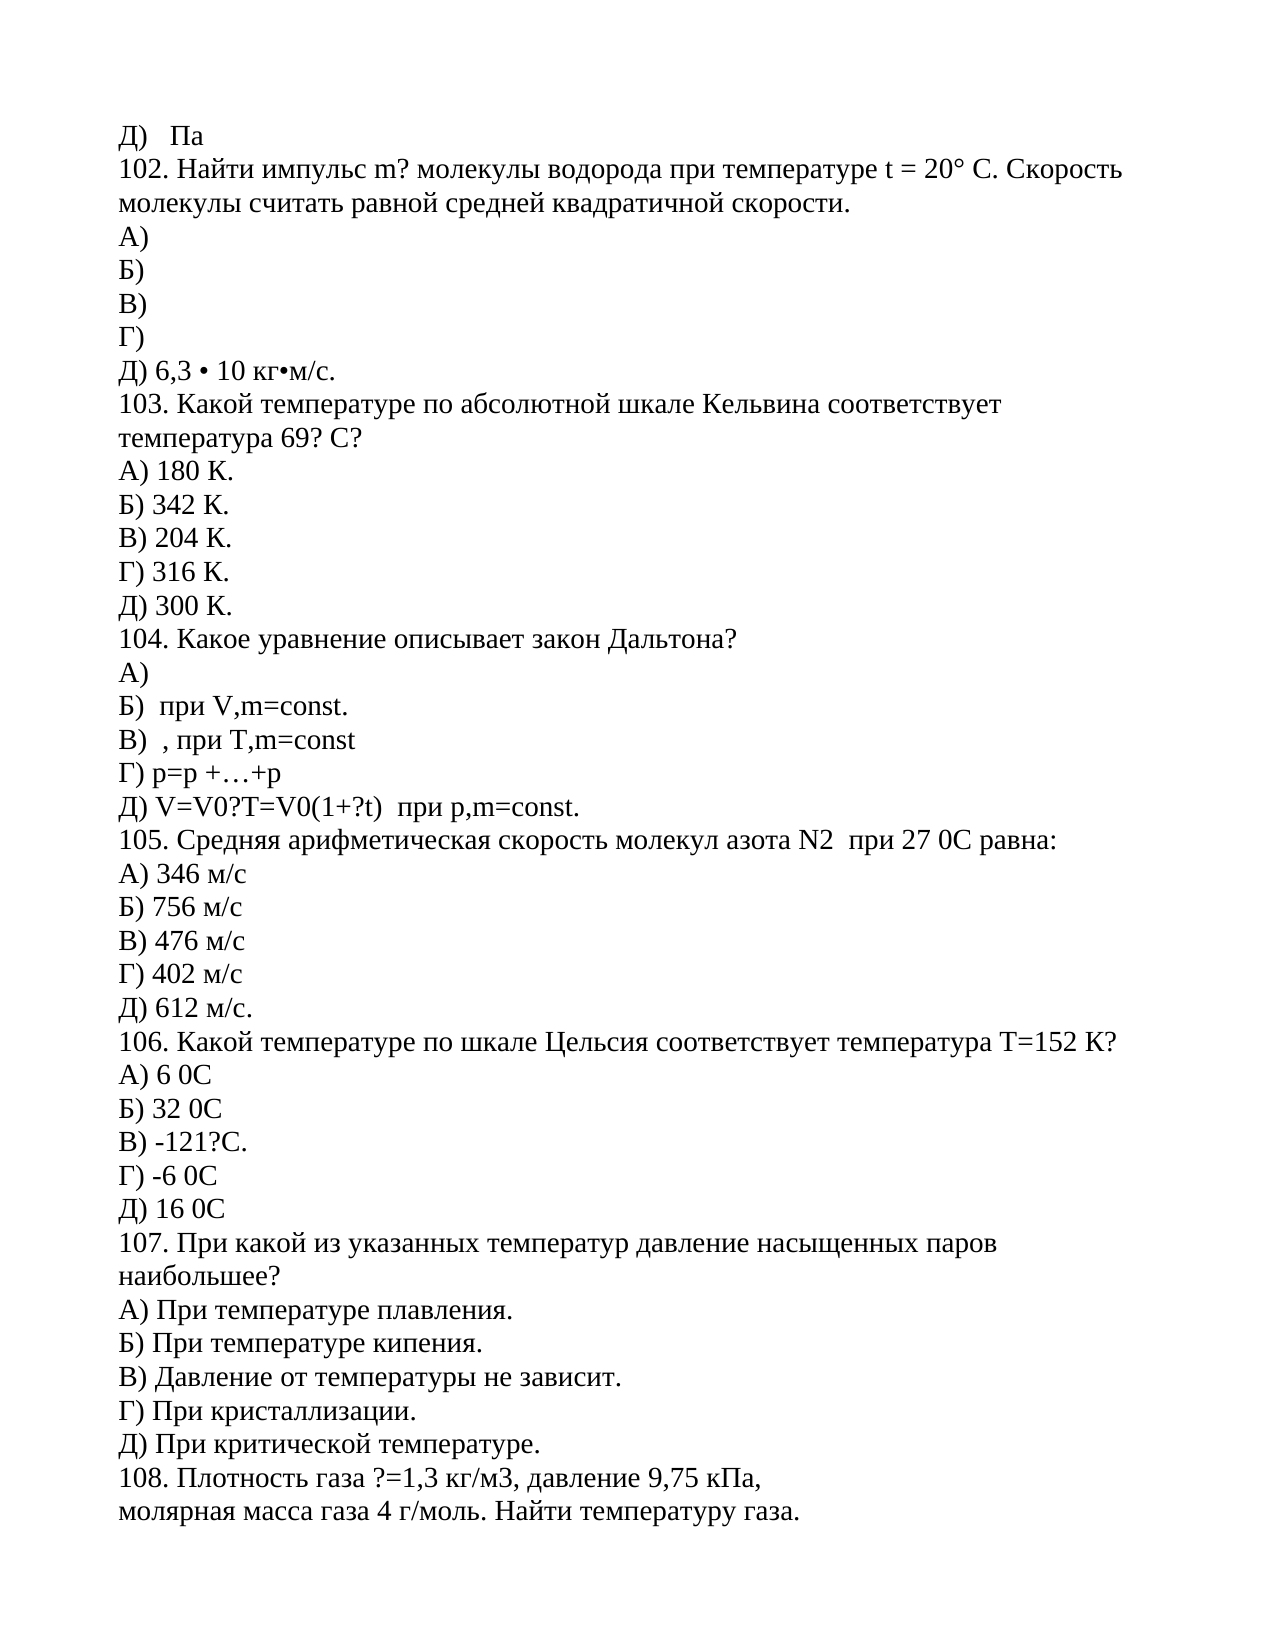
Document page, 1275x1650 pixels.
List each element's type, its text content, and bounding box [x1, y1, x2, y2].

text Д) 6,3 • 10 кг•м/с. [118, 353, 1157, 386]
text Д) V=V0?T=V0(1+?t) при p,m=const. [118, 789, 1157, 822]
text Б) 32 0С [118, 1091, 1157, 1124]
text Г) При кристаллизации. [118, 1393, 1157, 1426]
text Д) 16 0С [118, 1191, 1157, 1225]
text Б) 756 м/с [118, 889, 1157, 923]
text Д) 612 м/с. [118, 990, 1157, 1024]
text А) [118, 219, 1157, 252]
text В) [118, 286, 1157, 319]
text Б) При температуре кипения. [118, 1326, 1157, 1359]
text Г) p=p +…+p [118, 755, 1157, 789]
text А) 346 м/с [118, 856, 1157, 889]
text 104. Какое уравнение описывает закон Дальтона? [118, 621, 1157, 655]
text 106. Какой температуре по шкале Цельсия соответствует температура Т=152 К? [118, 1024, 1157, 1057]
text Г) [118, 319, 1157, 353]
text В) , при T,m=const [118, 722, 1157, 755]
text 102. Найти импульс m? молекулы водорода при температуре t = 20° С. Скорость молекулы считать равной средней квадратичной скорости. [118, 152, 1157, 219]
text 108. Плотность газа ?=1,3 кг/м3, давление 9,75 кПа, [118, 1460, 1157, 1493]
text В) Давление от температуры не зависит. [118, 1359, 1157, 1393]
text Г) 402 м/с [118, 957, 1157, 990]
text Г) -6 0С [118, 1158, 1157, 1191]
text молярная масса газа 4 г/моль. Найти температуру газа. [118, 1493, 1157, 1527]
text А) [118, 655, 1157, 688]
text В) -121?С. [118, 1124, 1157, 1158]
text 107. При какой из указанных температур давление насыщенных паров наибольшее? [118, 1225, 1157, 1292]
text Б) [118, 252, 1157, 286]
text В) 476 м/с [118, 923, 1157, 957]
text А) При температуре плавления. [118, 1292, 1157, 1326]
text А) 6 0С [118, 1057, 1157, 1091]
text Г) 316 К. [118, 554, 1157, 588]
text Б) 342 К. [118, 487, 1157, 521]
text А) 180 К. [118, 453, 1157, 487]
text Б) при V,m=const. [118, 688, 1157, 722]
text Д) При критической температуре. [118, 1426, 1157, 1460]
text Д) 300 К. [118, 588, 1157, 621]
text 105. Средняя арифметическая скорость молекул азота N2 при 27 0С равна: [118, 822, 1157, 856]
text Д) Па [118, 118, 1157, 152]
text 103. Какой температуре по абсолютной шкале Кельвина соответствует температура 69? С? [118, 386, 1157, 453]
text В) 204 К. [118, 521, 1157, 554]
